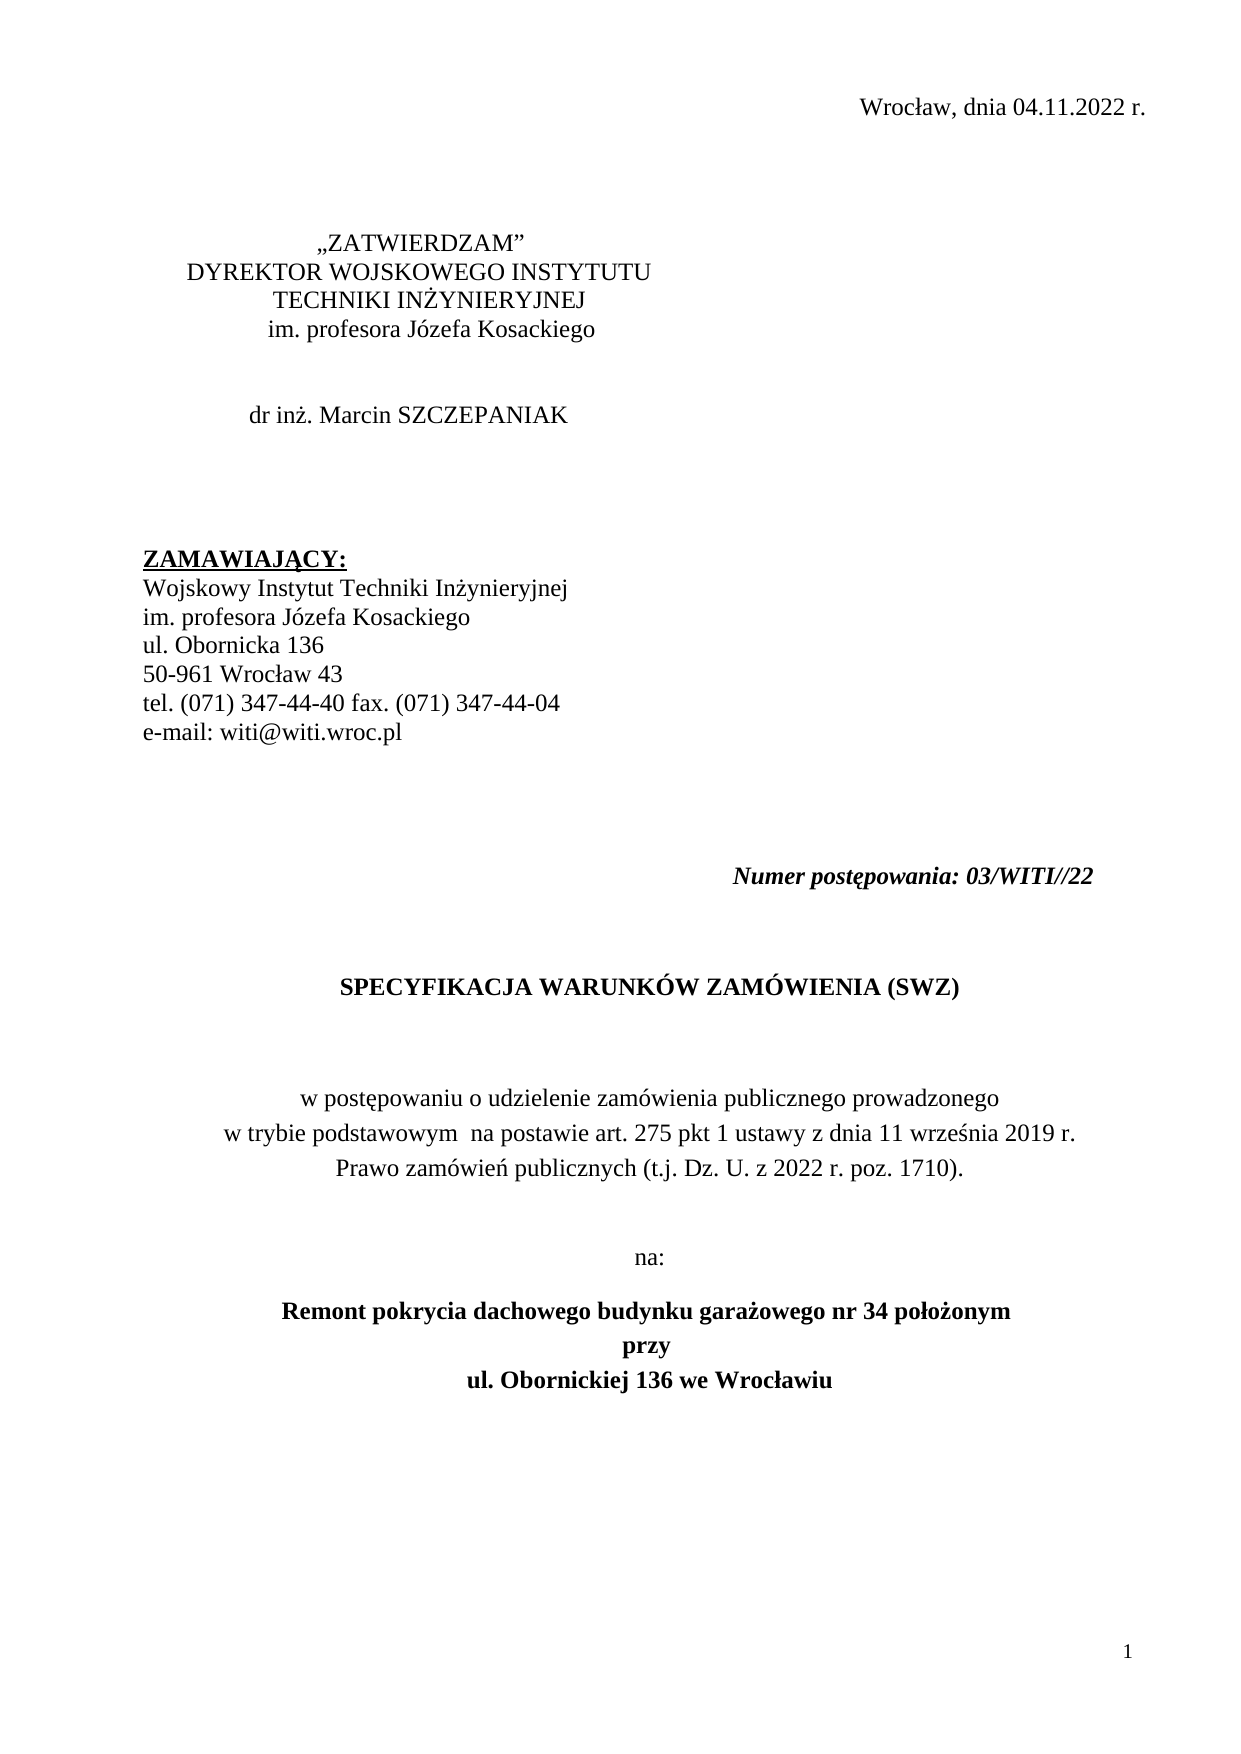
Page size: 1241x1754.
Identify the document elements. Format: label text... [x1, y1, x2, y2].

text DYREKTOR WOJSKOWEGO INSTYTUTU [143, 257, 1148, 286]
text ZAMAWIAJĄCY: Wojskowy Instytut Techniki Inżynieryjnej [143, 544, 1148, 602]
text tel. (071) 347-44-40 fax. (071) 347-44-04 [143, 688, 1148, 717]
text w postępowaniu o udzielenie zamówienia publicznego prowadzonego w trybie podstawowym na postawie art. 275 pkt 1 ustawy z dnia 11 września 2019 r. Prawo zamówień publicznych (t.j. Dz. U. z 2022 r. poz. 1710). [151, 1078, 1148, 1183]
text TECHNIKI INŻYNIERYJNEJ [143, 286, 1148, 314]
text Remont pokrycia dachowego budynku garażowego nr 34 położonym przy ul. Obornickiej 136 we Wrocławiu [151, 1292, 1148, 1395]
text SPECYFIKACJA WARUNKÓW ZAMÓWIENIA (SWZ) [151, 967, 1148, 1003]
text e-mail: witi@witi.wroc.pl [143, 717, 1148, 746]
text Wrocław, dnia 04.11.2022 r. [143, 97, 1146, 121]
text dr inż. Marcin SZCZEPANIAK [143, 401, 1148, 429]
text ul. Obornicka 136 [143, 631, 1148, 659]
text Numer postępowania: 03/WITI//22 [659, 856, 1148, 892]
text „ZATWIERDZAM” [143, 228, 1148, 257]
text 50-961 Wrocław 43 [143, 659, 1148, 688]
text im. profesora Józefa Kosackiego [143, 602, 1148, 631]
text na: [151, 1237, 1148, 1272]
text im. profesora Józefa Kosackiego [143, 314, 1148, 343]
